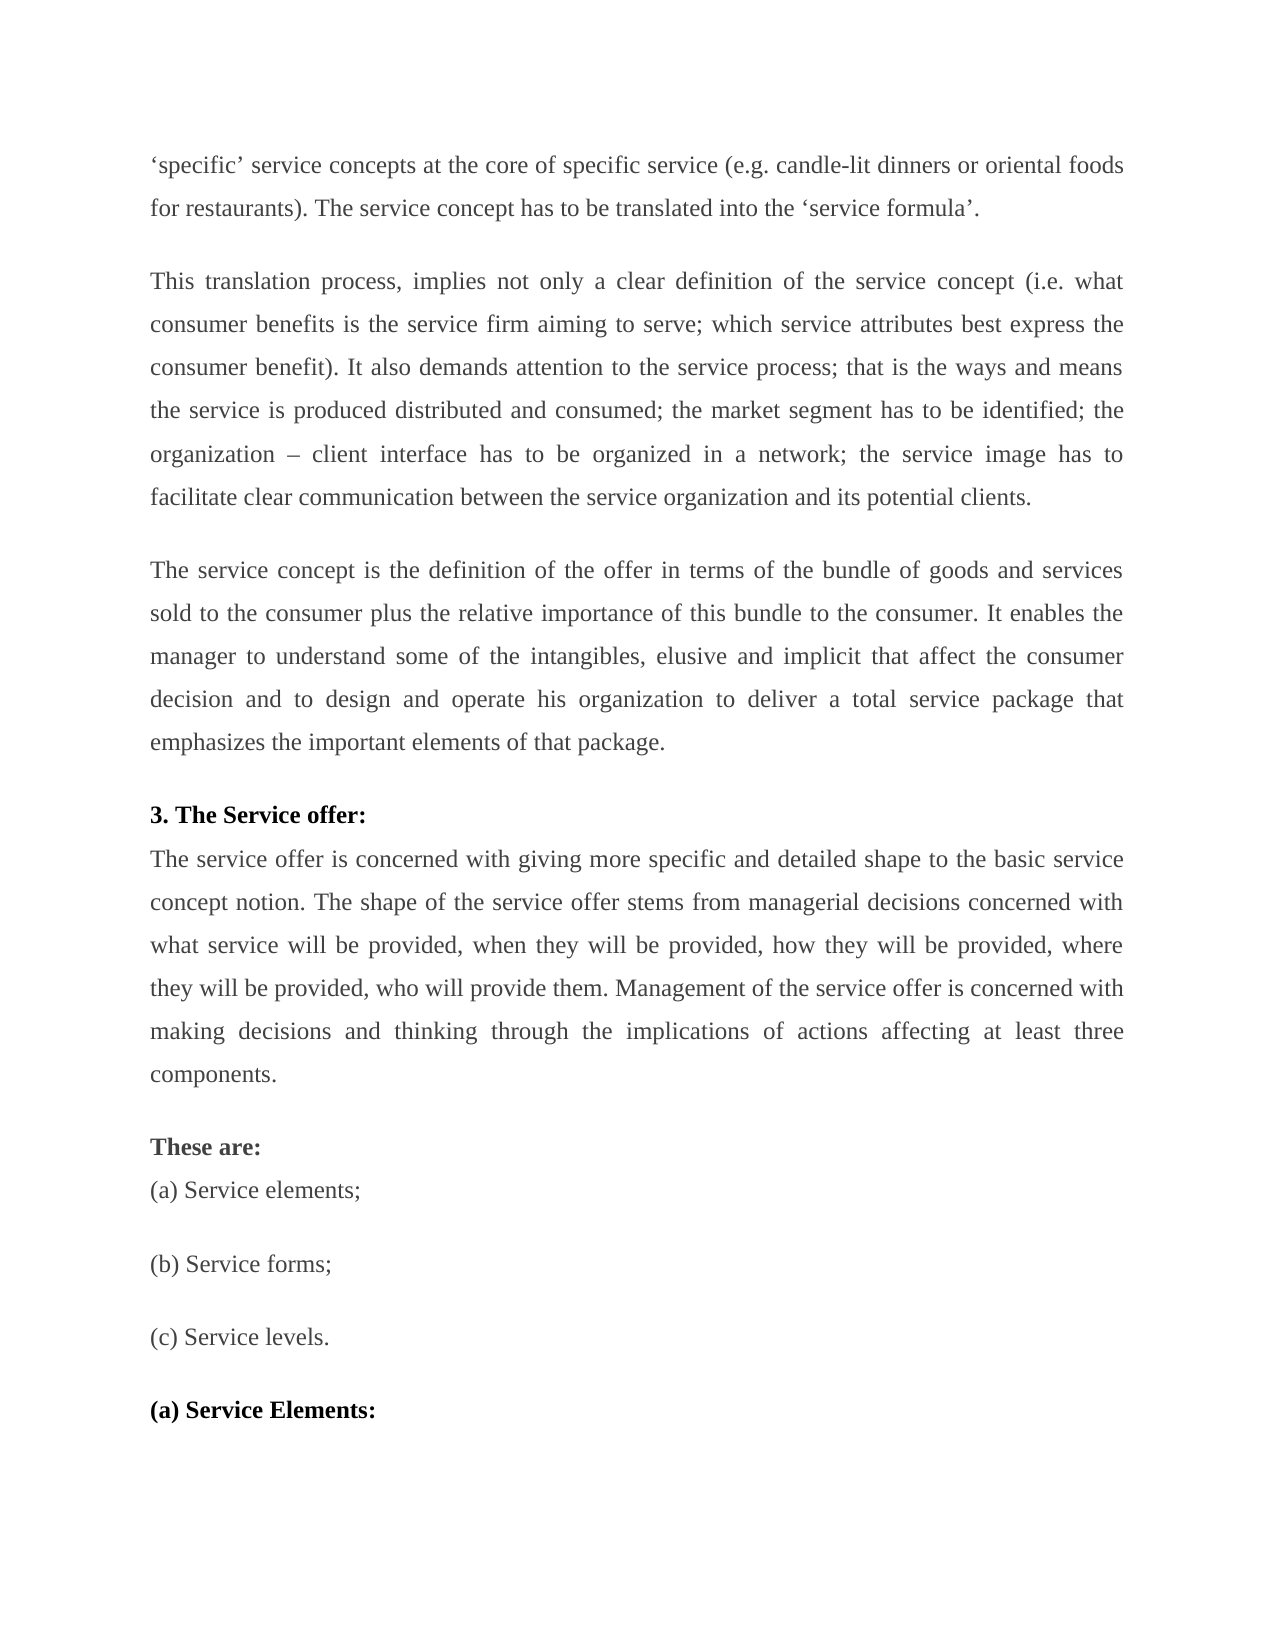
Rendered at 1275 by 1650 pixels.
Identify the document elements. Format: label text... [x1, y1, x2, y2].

text The service concept is the definition of the offer in terms of the bundle of goods and services sold to the consumer plus the relative importance of this bundle to the consumer. It enables the manager to understand some of the intangibles, elusive and implicit that affect the consumer decision and to design and operate his organization to deliver a total service package that emphasizes the important elements of that package. [150, 555, 1125, 756]
text This translation process, implies not only a clear definition of the service concept (i.e. what consumer benefits is the service firm aiming to serve; which service attributes best express the consumer benefit). It also demands attention to the service process; that is the ways and means the service is produced distributed and consumed; the market segment has to be identified; the organization – client interface has to be organized in a network; the service image has to facilitate clear communication between the service organization and its potential clients. [150, 266, 1125, 511]
text The service offer is concerned with giving more specific and detailed shape to the basic service concept notion. The shape of the service offer stems from managerial decisions concerned with what service will be provided, when they will be provided, how they will be provided, where they will be provided, who will provide them. Management of the service offer is concerned with making decisions and thinking through the implications of actions affecting at least three components. [150, 844, 1125, 1088]
text 3. The Service offer: [150, 801, 1125, 829]
text (a) Service elements; [150, 1176, 1125, 1204]
text These are: [150, 1132, 1125, 1161]
text (a) Service Elements: [150, 1395, 1125, 1424]
text (c) Service levels. [150, 1322, 1125, 1351]
text (b) Service forms; [150, 1249, 1125, 1277]
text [150, 150, 1125, 222]
